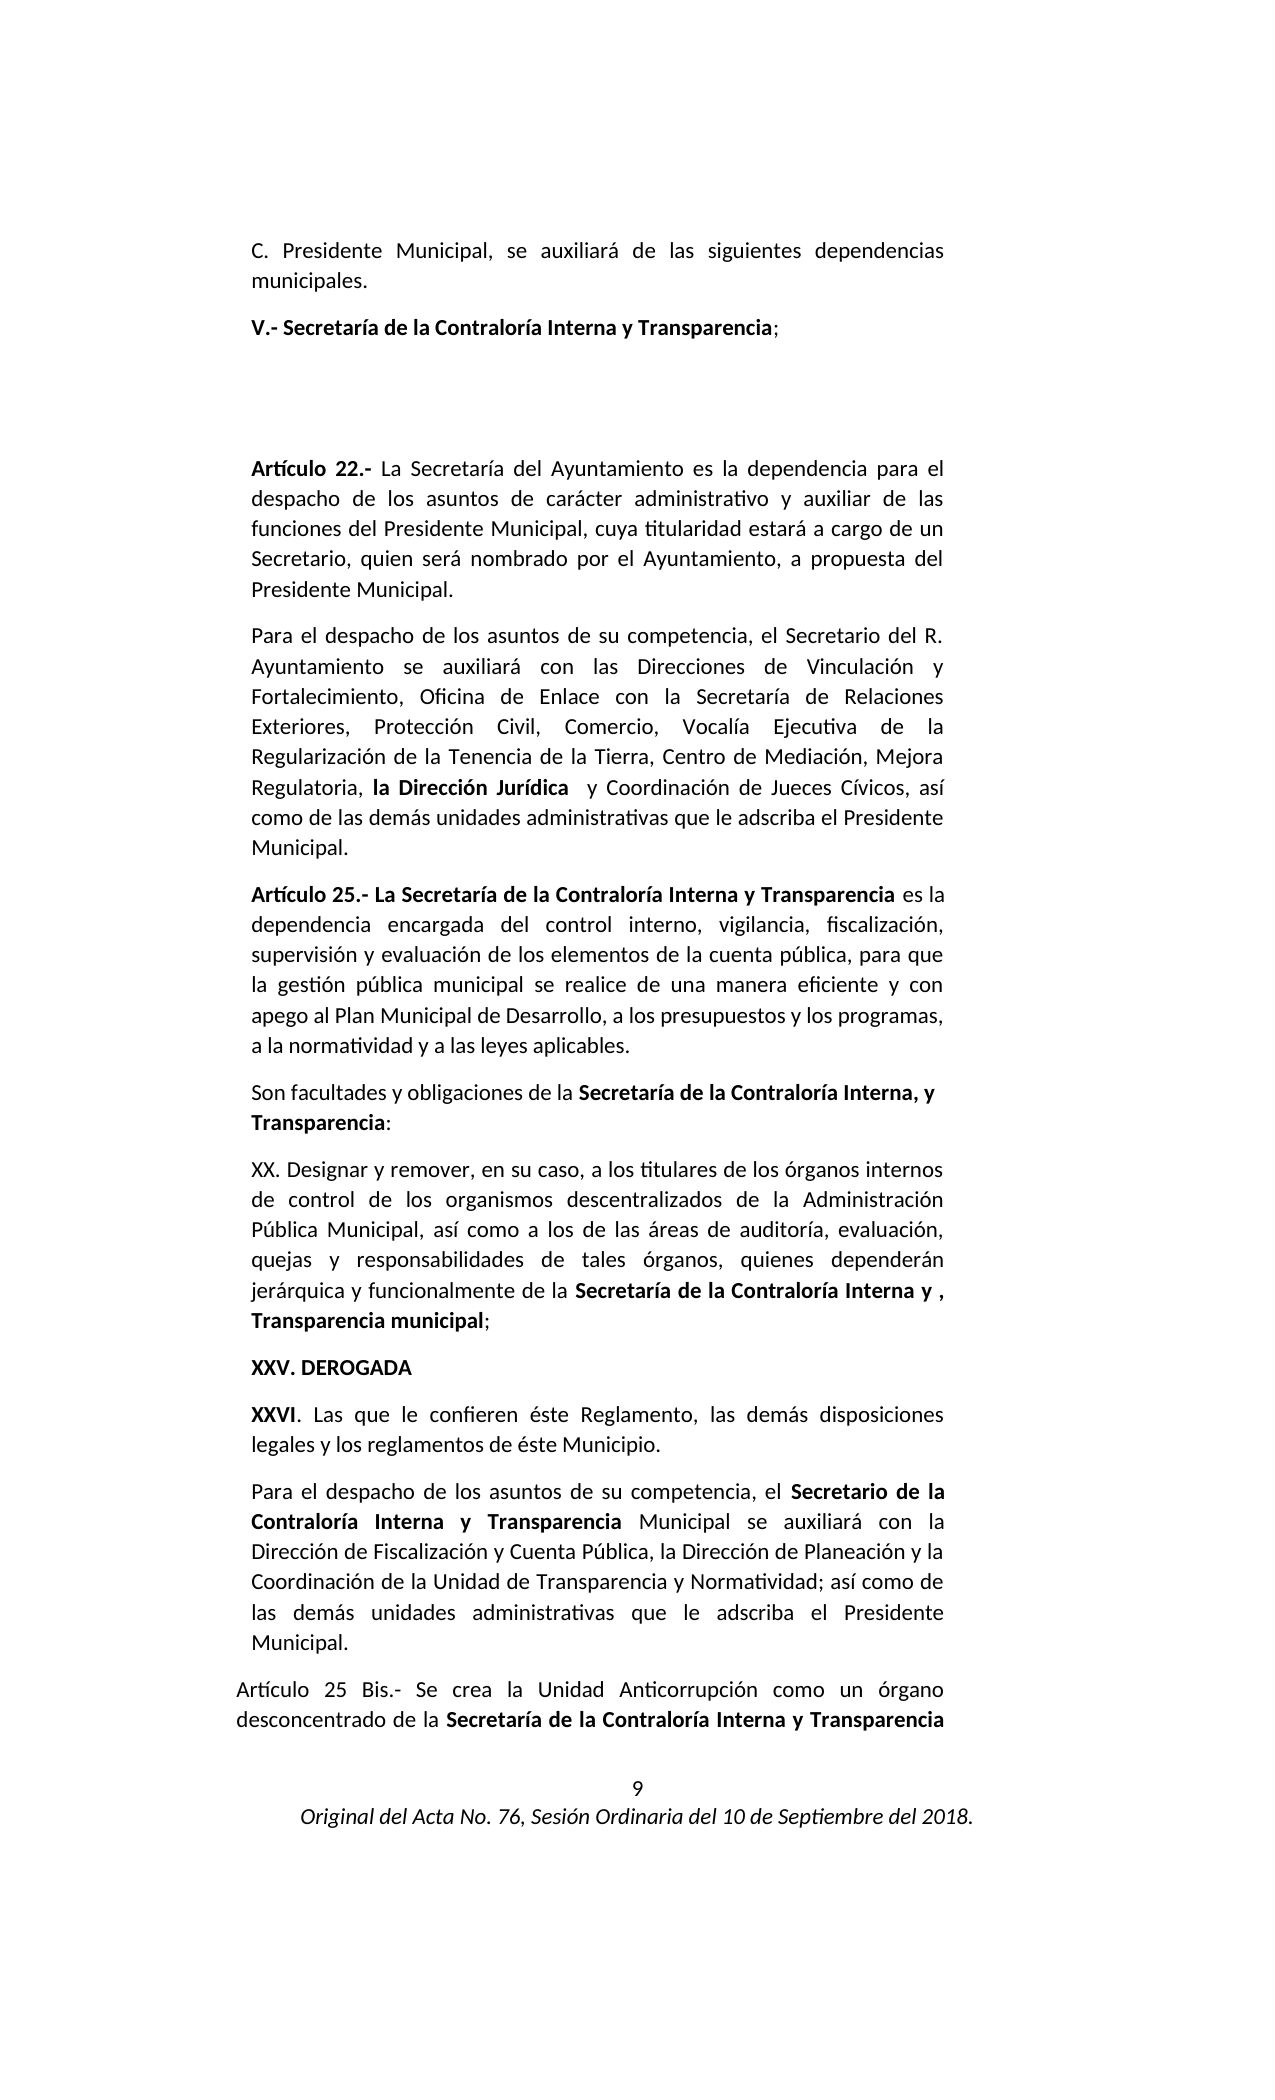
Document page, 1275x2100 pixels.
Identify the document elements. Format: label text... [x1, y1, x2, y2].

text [236, 1675, 945, 1733]
text XX. Designar y remover, en su caso, a los titulares de los órganos internos de control de los organismos descentralizados de la Administración Pública Municipal, así como a los de las áreas de auditoría, evaluación, quejas y responsabilidades de tales órganos, quienes dependerán jerárquica y funcionalmente de la Secretaría de la Contraloría Interna y , Transparencia municipal; [251, 1155, 945, 1334]
text Para el despacho de los asuntos de su competencia, el Secretario de la Contraloría Interna y Transparencia Municipal se auxiliará con la Dirección de Fiscalización y Cuenta Pública, la Dirección de Planeación y la Coordinación de la Unidad de Transparencia y Normatividad; así como de las demás unidades administrativas que le adscriba el Presidente Municipal. [251, 1477, 945, 1656]
text Artículo 25.- La Secretaría de la Contraloría Interna y Transparencia es la dependencia encargada del control interno, vigilancia, fiscalización, supervisión y evaluación de los elementos de la cuenta pública, para que la gestión pública municipal se realice de una manera eficiente y con apego al Plan Municipal de Desarrollo, a los presupuestos y los programas, a la normatividad y a las leyes aplicables. [251, 880, 945, 1059]
text XXVI. Las que le confieren éste Reglamento, las demás disposiciones legales y los reglamentos de éste Municipio. [251, 1400, 945, 1458]
text Para el despacho de los asuntos de su competencia, el Secretario del R. Ayuntamiento se auxiliará con las Direcciones de Vinculación y Fortalecimiento, Oficina de Enlace con la Secretaría de Relaciones Exteriores, Protección Civil, Comercio, Vocalía Ejecutiva de la Regularización de la Tenencia de la Tierra, Centro de Mediación, Mejora Regulatoria, la Dirección Jurídica y Coordinación de Jueces Cívicos, así como de las demás unidades administrativas que le adscriba el Presidente Municipal. [251, 622, 945, 861]
text Son facultades y obligaciones de la Secretaría de la Contraloría Interna, y Transparencia: [251, 1078, 945, 1136]
text Artículo 22.- La Secretaría del Ayuntamiento es la dependencia para el despacho de los asuntos de carácter administrativo y auxiliar de las funciones del Presidente Municipal, cuya titularidad estará a cargo de un Secretario, quien será nombrado por el Ayuntamiento, a propuesta del Presidente Municipal. [251, 454, 945, 603]
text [251, 236, 945, 294]
text V.- Secretaría de la Contraloría Interna y Transparencia; [251, 313, 945, 341]
text XXV. DEROGADA [251, 1353, 945, 1381]
